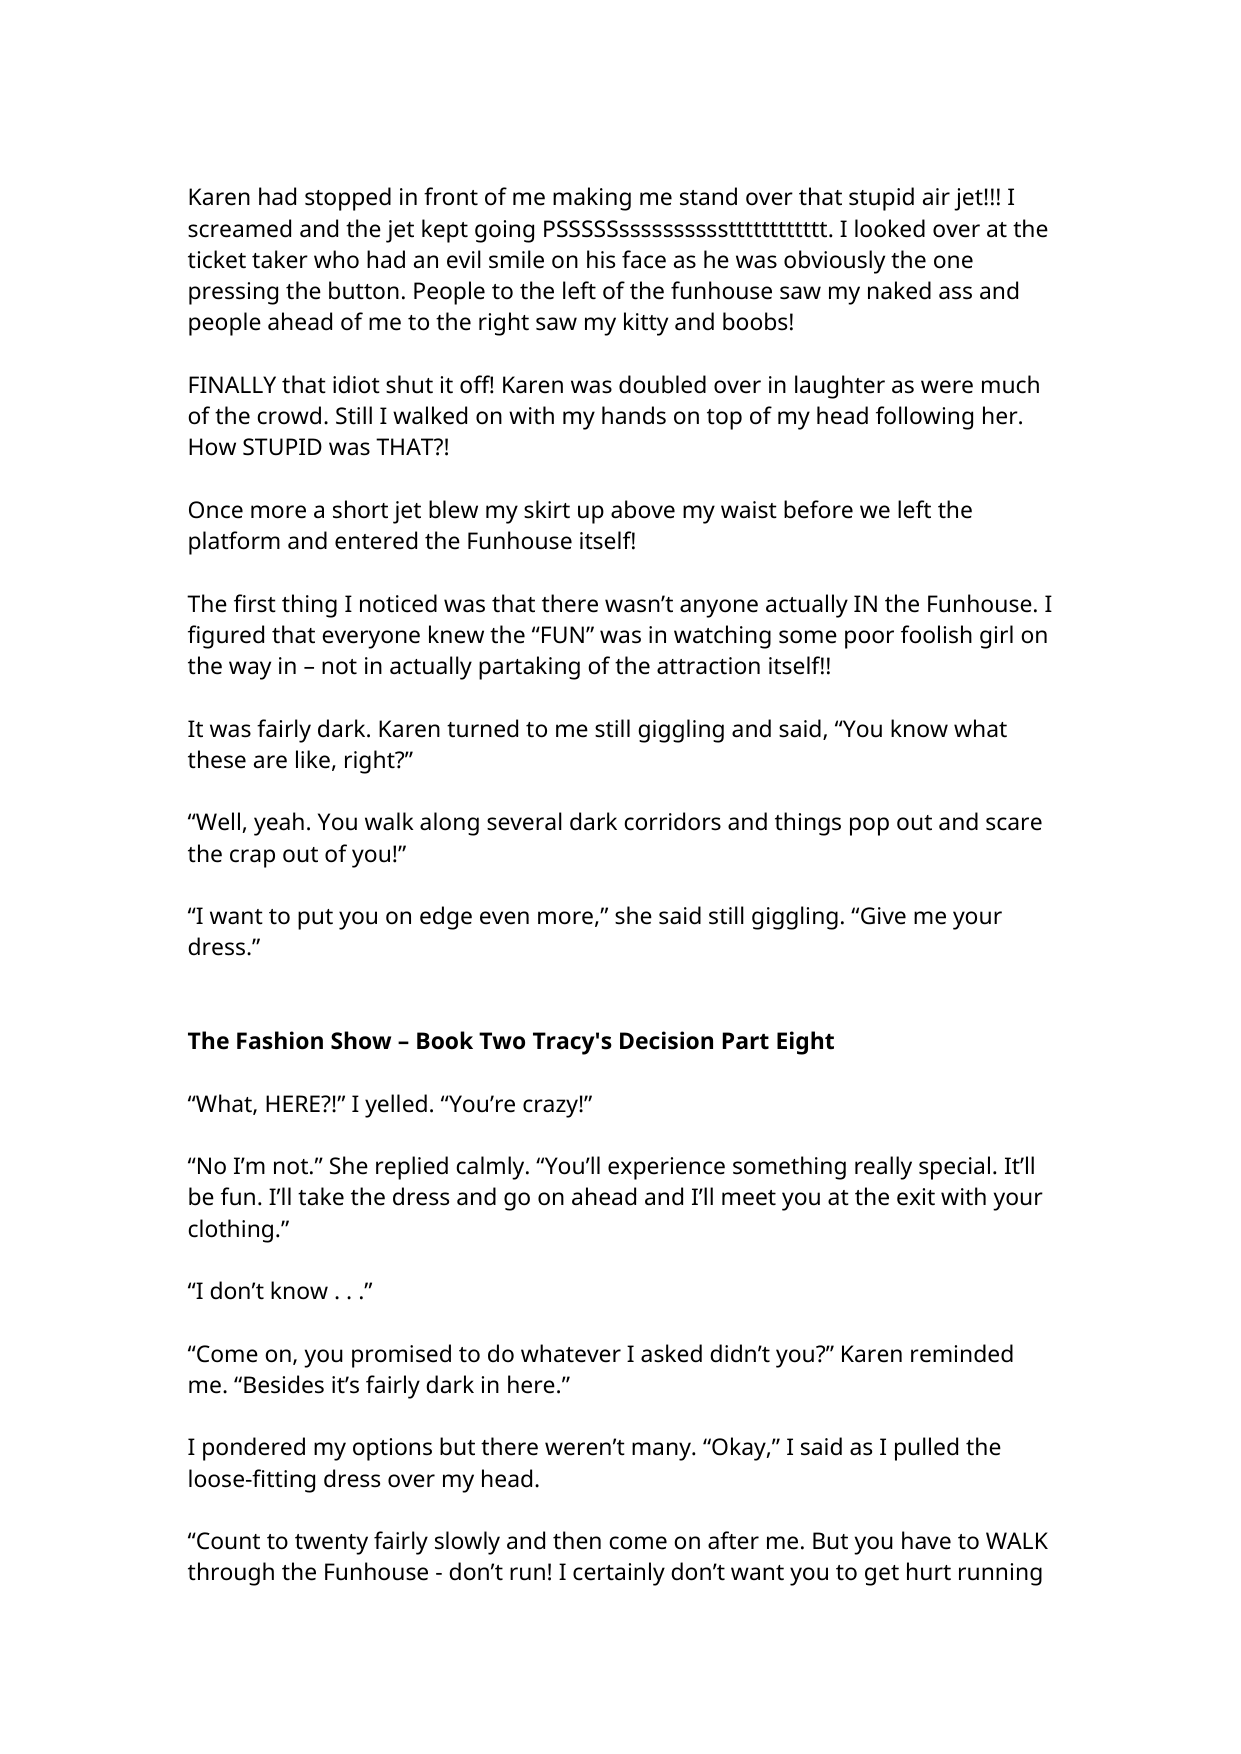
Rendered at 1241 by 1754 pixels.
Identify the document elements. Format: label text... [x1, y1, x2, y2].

text “No I’m not.” She replied calmly. “You’ll experience something really special. It’ll be fun. I’ll take the dress and go on ahead and I’ll meet you at the exit with your clothing.” [187, 1150, 1053, 1244]
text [187, 1525, 1053, 1587]
text Once more a short jet blew my skirt up above my waist before we left the platform and entered the Funhouse itself! [187, 494, 1053, 556]
text The Fashion Show – Book Two Tracy's Decision Part Eight [187, 1025, 1053, 1056]
text “I don’t know . . .” [187, 1275, 1053, 1306]
text “What, HERE?!” I yelled. “You’re crazy!” [187, 1087, 1053, 1119]
text “I want to put you on edge even more,” she said still giggling. “Give me your dress.” [187, 900, 1053, 962]
text The first thing I noticed was that there wasn’t anyone actually IN the Funhouse. I figured that everyone knew the “FUN” was in watching some poor foolish girl on the way in – not in actually partaking of the attraction itself!! [187, 587, 1053, 681]
text “Well, yeah. You walk along several dark corridors and things pop out and scare the crap out of you!” [187, 806, 1053, 869]
text Karen had stopped in front of me making me stand over that stupid air jet!!! I screamed and the jet kept going PSSSSSsssssssssstttttttttttt. I looked over at the ticket taker who had an evil smile on his face as he was obviously the one pressing the button. People to the left of the funhouse saw my naked ass and people ahead of me to the right saw my kitty and boobs! [187, 181, 1053, 337]
text “Come on, you promised to do whatever I asked didn’t you?” Karen reminded me. “Besides it’s fairly dark in here.” [187, 1337, 1053, 1400]
text It was fairly dark. Karen turned to me still giggling and said, “You know what these are like, right?” [187, 712, 1053, 775]
text I pondered my options but there weren’t many. “Okay,” I said as I pulled the loose-fitting dress over my head. [187, 1431, 1053, 1494]
text FINALLY that idiot shut it off! Karen was doubled over in laughter as were much of the crowd. Still I walked on with my hands on top of my head following her. How STUPID was THAT?! [187, 369, 1053, 462]
